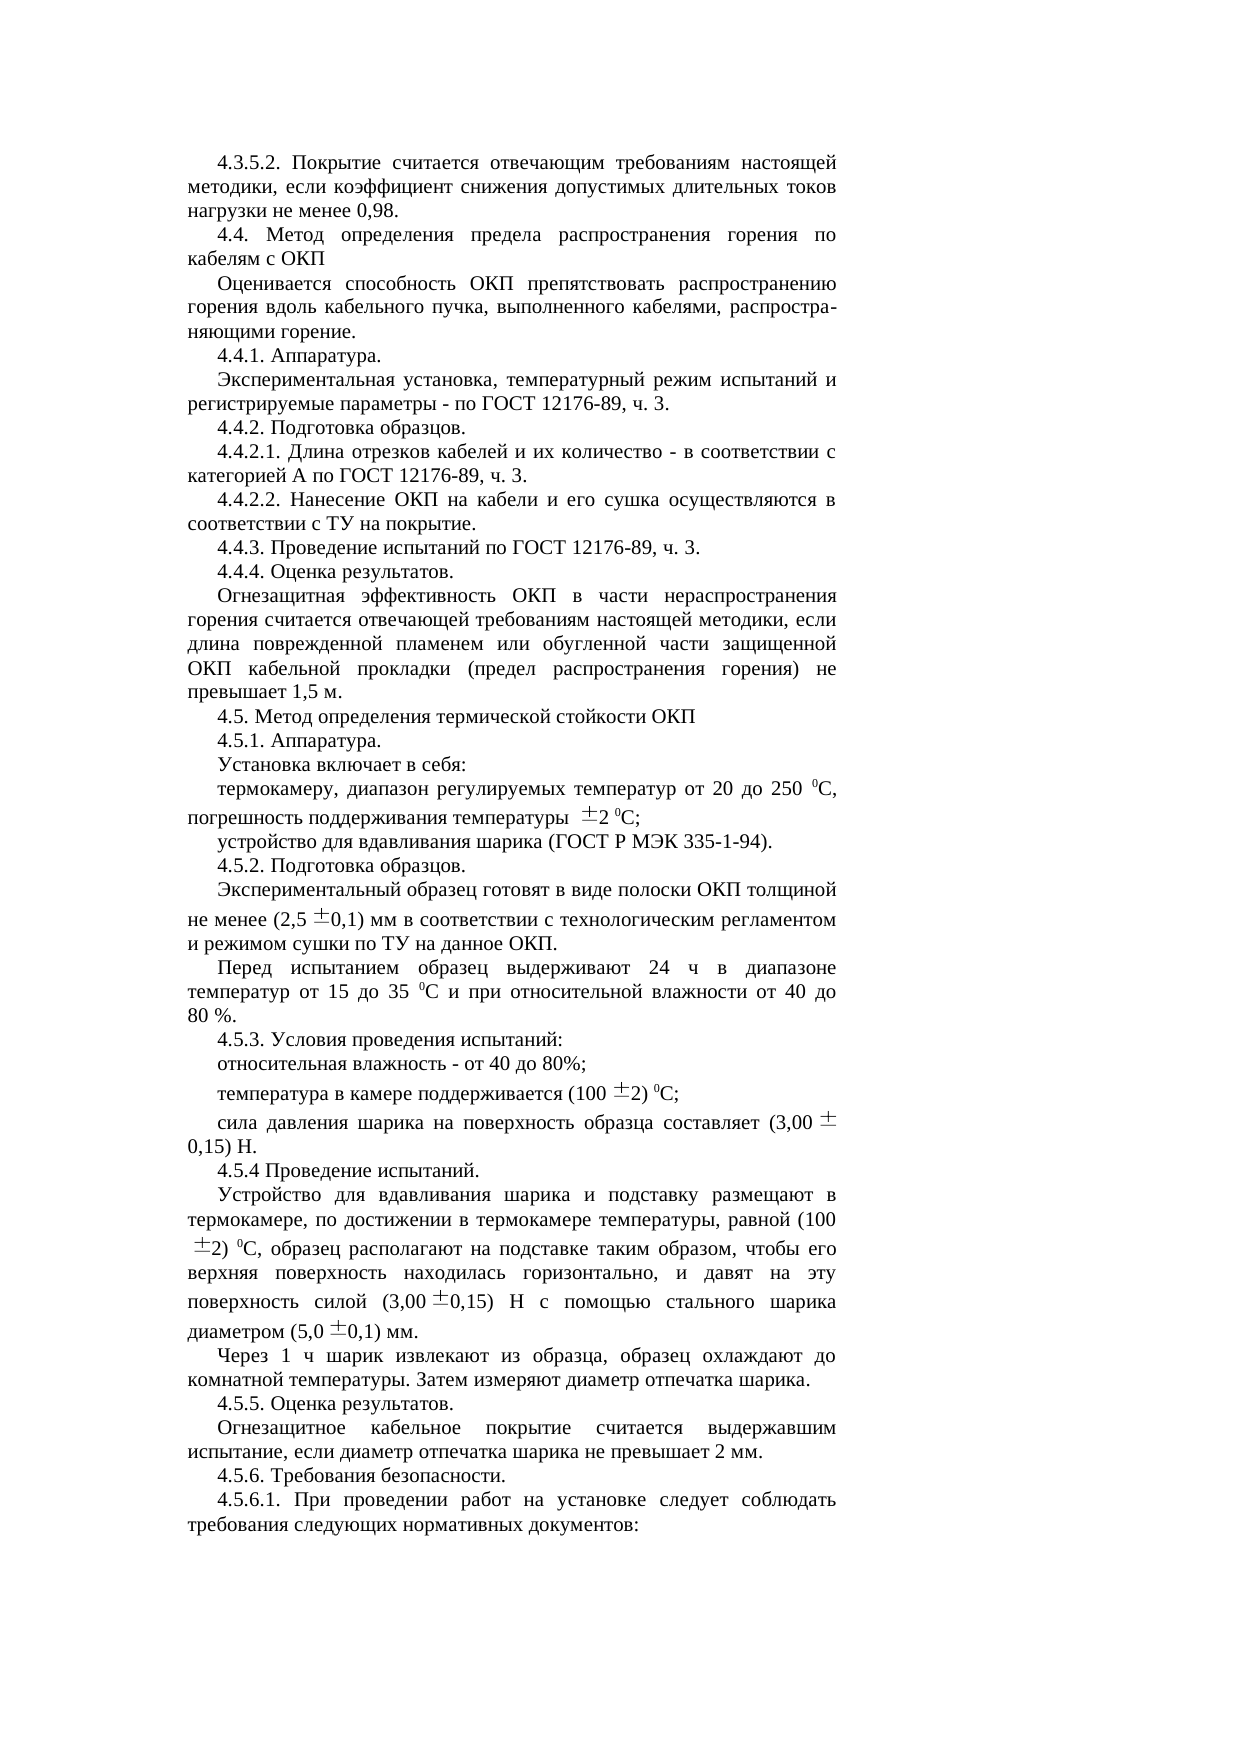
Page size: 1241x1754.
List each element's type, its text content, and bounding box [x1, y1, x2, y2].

text устройство для вдавливания шарика (ГОСТ Р МЭК 335-1-94). [187, 829, 837, 853]
text Огнезащитная эффективность ОКП в части нераспространения горения считается отвечающей требованиям настоящей методики, если длина поврежденной пламенем или обугленной части защищенной ОКП кабельной прокладки (предел распространения горения) не превышает 1,5 м. [187, 583, 837, 703]
text 4.4. Метод определения предела распространения горения по кабелям с ОКП [187, 222, 837, 270]
text 4.5.4 Проведение испытаний. [187, 1158, 837, 1182]
text Экспериментальный образец готовят в виде полоски ОКП толщиной не менее (2,50,1) мм в соответствии с технологическим регламентом и режимом сушки по ТУ на данное ОКП. [187, 877, 837, 955]
text 4.5.6.1. При проведении работ на установке следует соблюдать требования следующих нормативных документов: [187, 1487, 837, 1535]
text 4.5.2. Подготовка образцов. [187, 853, 837, 877]
text Через 1 ч шарик извлекают из образца, образец охлаждают до комнатной температуры. Затем измеряют диаметр отпечатка шарика. [187, 1343, 837, 1391]
text 4.5.6. Требования безопасности. [187, 1463, 837, 1487]
text 4.5. Метод определения термической стойкости ОКП [187, 703, 837, 727]
text 4.4.4. Оценка результатов. [187, 559, 837, 583]
text Устройство для вдавливания шарика и подставку размещают в термокамере, по достижении в термокамере температуры, равной (1002) 0С, образец располагают на подставке таким образом, чтобы его верхняя поверхность находилась горизонтально, и давят на эту поверхность силой (3,000,15) Н с помощью стального шарика диаметром (5,00,1) мм. [187, 1182, 837, 1343]
text 4.4.2.1. Длина отрезков кабелей и их количество - в соответствии с категорией А по ГОСТ 12176-89, ч. 3. [187, 439, 837, 487]
text Огнезащитное кабельное покрытие считается выдержавшим испытание, если диаметр отпечатка шарика не превышает 2 мм. [187, 1415, 837, 1463]
text 4.4.1. Аппаратура. [187, 342, 837, 367]
text Перед испытанием образец выдерживают 24 ч в диапазоне температур от 15 до 35 0С и при относительной влажности от 40 до 80 %. [187, 955, 837, 1027]
text относительная влажность - от 40 до 80%; [187, 1051, 837, 1075]
text 4.4.2. Подготовка образцов. [187, 415, 837, 439]
text 4.4.2.2. Нанесение ОКП на кабели и его сушка осуществляются в соответствии с ТУ на покрытие. [187, 487, 837, 535]
text 4.3.5.2. Покрытие считается отвечающим требованиям настоящей методики, если коэффициент снижения допустимых длительных токов нагрузки не менее 0,98. [187, 150, 837, 222]
text Установка включает в себя: [187, 752, 837, 776]
text 4.5.5. Оценка результатов. [187, 1391, 837, 1415]
text 4.5.3. Условия проведения испытаний: [187, 1027, 837, 1051]
text температура в камере поддерживается (1002) 0С; [187, 1075, 837, 1105]
text сила давления шарика на поверхность образца составляет (3,000,15) Н. [187, 1105, 837, 1158]
text Экспериментальная установка, температурный режим испытаний и регистрируемые параметры - по ГОСТ 12176-89, ч. 3. [187, 367, 837, 415]
text 4.5.1. Аппаратура. [187, 727, 837, 752]
text термокамеру, диапазон регулируемых температур от 20 до 250 0С, погрешность поддерживания температуры 2 0С; [187, 776, 837, 829]
text Оценивается способность ОКП препятствовать распространению горения вдоль кабельного пучка, выполненного кабелями, распространяющими горение. [187, 270, 837, 342]
text 4.4.3. Проведение испытаний по ГОСТ 12176-89, ч. 3. [187, 535, 837, 559]
